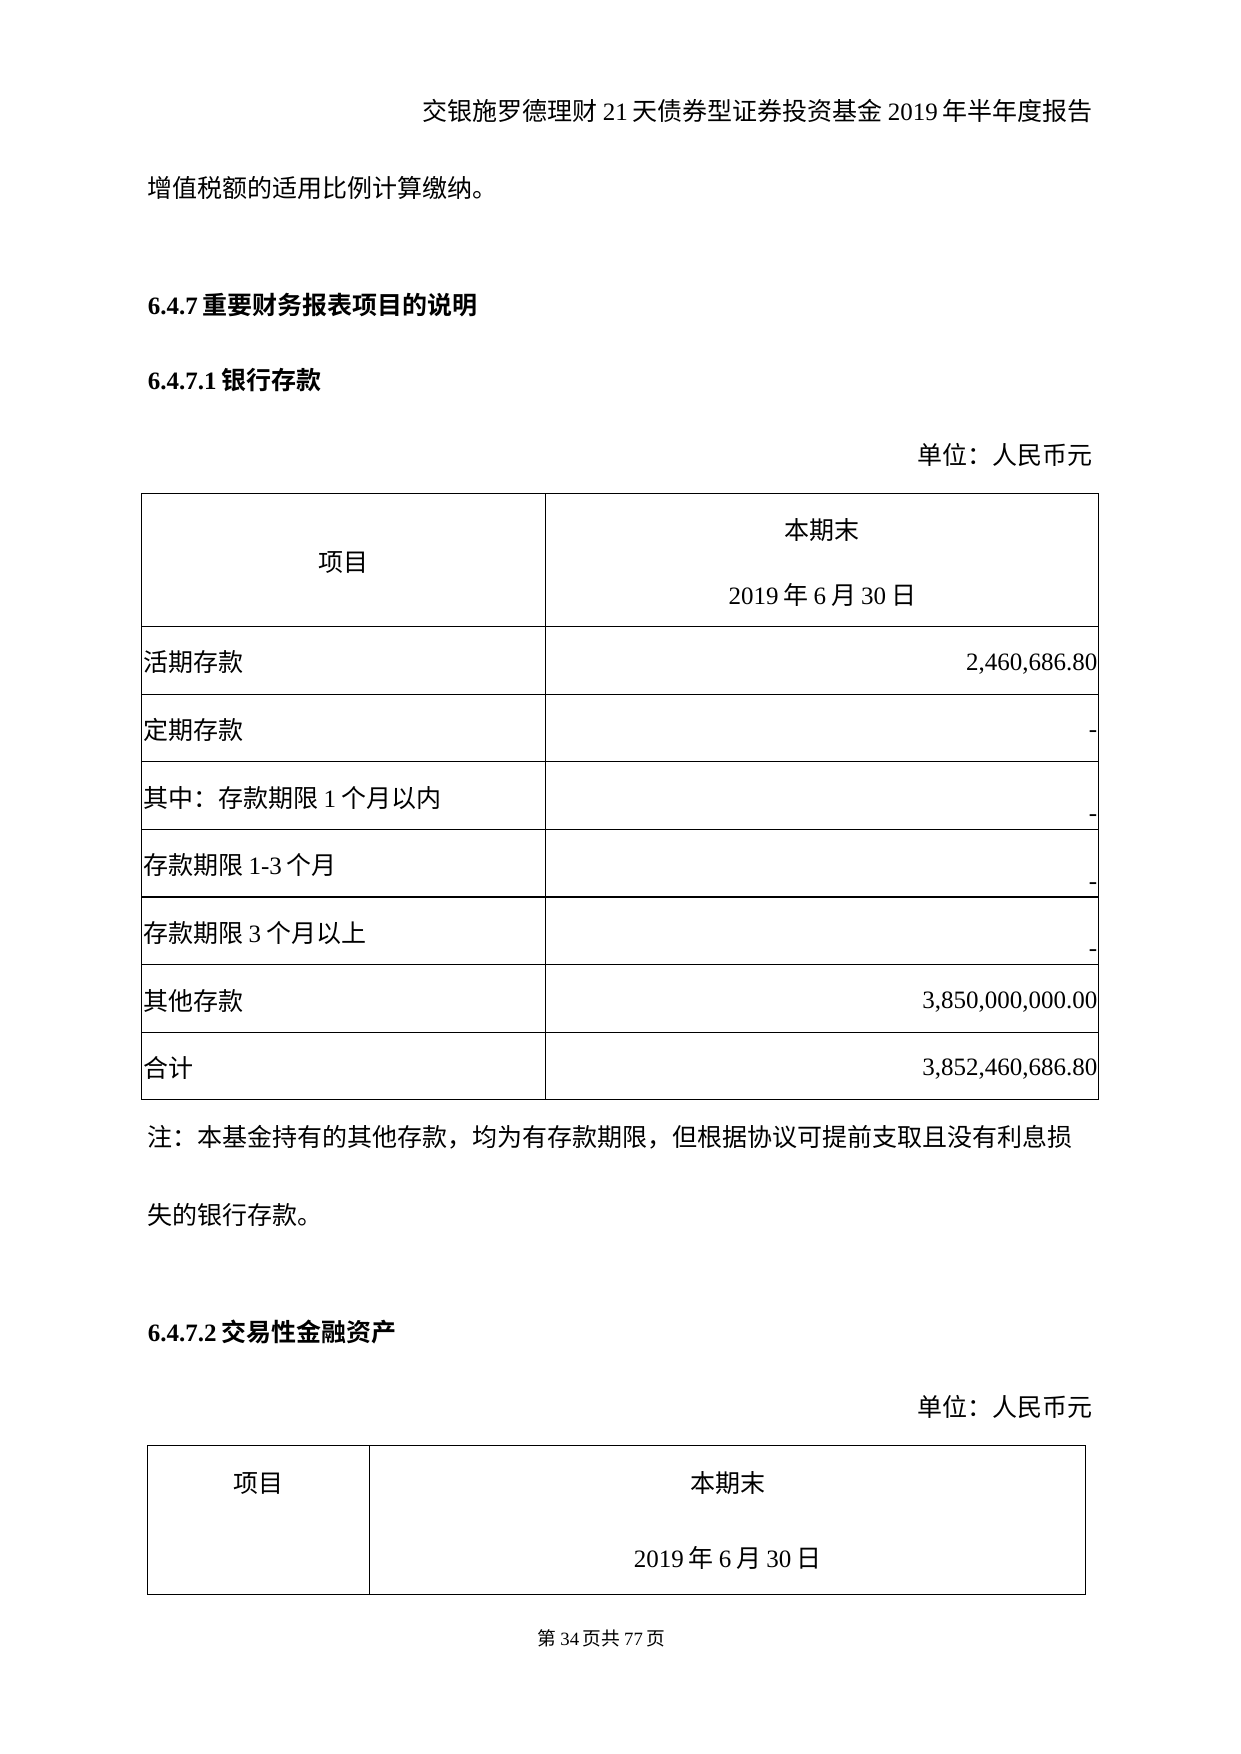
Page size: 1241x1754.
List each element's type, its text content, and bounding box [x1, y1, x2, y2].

text 注：本基金持有的其他存款，均为有存款期限，但根据协议可提前支取且没有利息损失的银行存款。 [148, 1103, 1092, 1246]
text 单位：人民币元 [149, 421, 1092, 486]
table_header 本期末 2019年6月30日 [546, 494, 1098, 626]
table_cell 定期存款 [142, 695, 545, 761]
text 6.4.7.2交易性金融资产 [148, 1298, 1092, 1363]
table_cell - [546, 898, 1098, 964]
table_cell 其中：存款期限1个月以内 [142, 762, 545, 829]
table_cell 活期存款 [142, 627, 545, 693]
text 6.4.7.1银行存款 [148, 346, 1092, 411]
table_cell 3,850,000,000.00 [546, 965, 1098, 1032]
text 6.4.7重要财务报表项目的说明 [148, 271, 1092, 336]
table_cell - [546, 830, 1098, 896]
table_header 本期末 2019年6月30日 [370, 1446, 1085, 1594]
table_cell - [546, 695, 1098, 761]
table_cell 合计 [142, 1033, 545, 1099]
table_cell - [546, 762, 1098, 829]
table_header 项目 [142, 494, 545, 626]
table_cell 存款期限1-3个月 [142, 830, 545, 896]
table_cell 存款期限3个月以上 [142, 898, 545, 964]
table_header 项目 [148, 1446, 369, 1594]
table_cell 其他存款 [142, 965, 545, 1032]
table_cell 3,852,460,686.80 [546, 1033, 1098, 1099]
table_cell 2,460,686.80 [546, 627, 1098, 693]
text 单位：人民币元 [149, 1373, 1092, 1438]
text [148, 154, 1092, 219]
